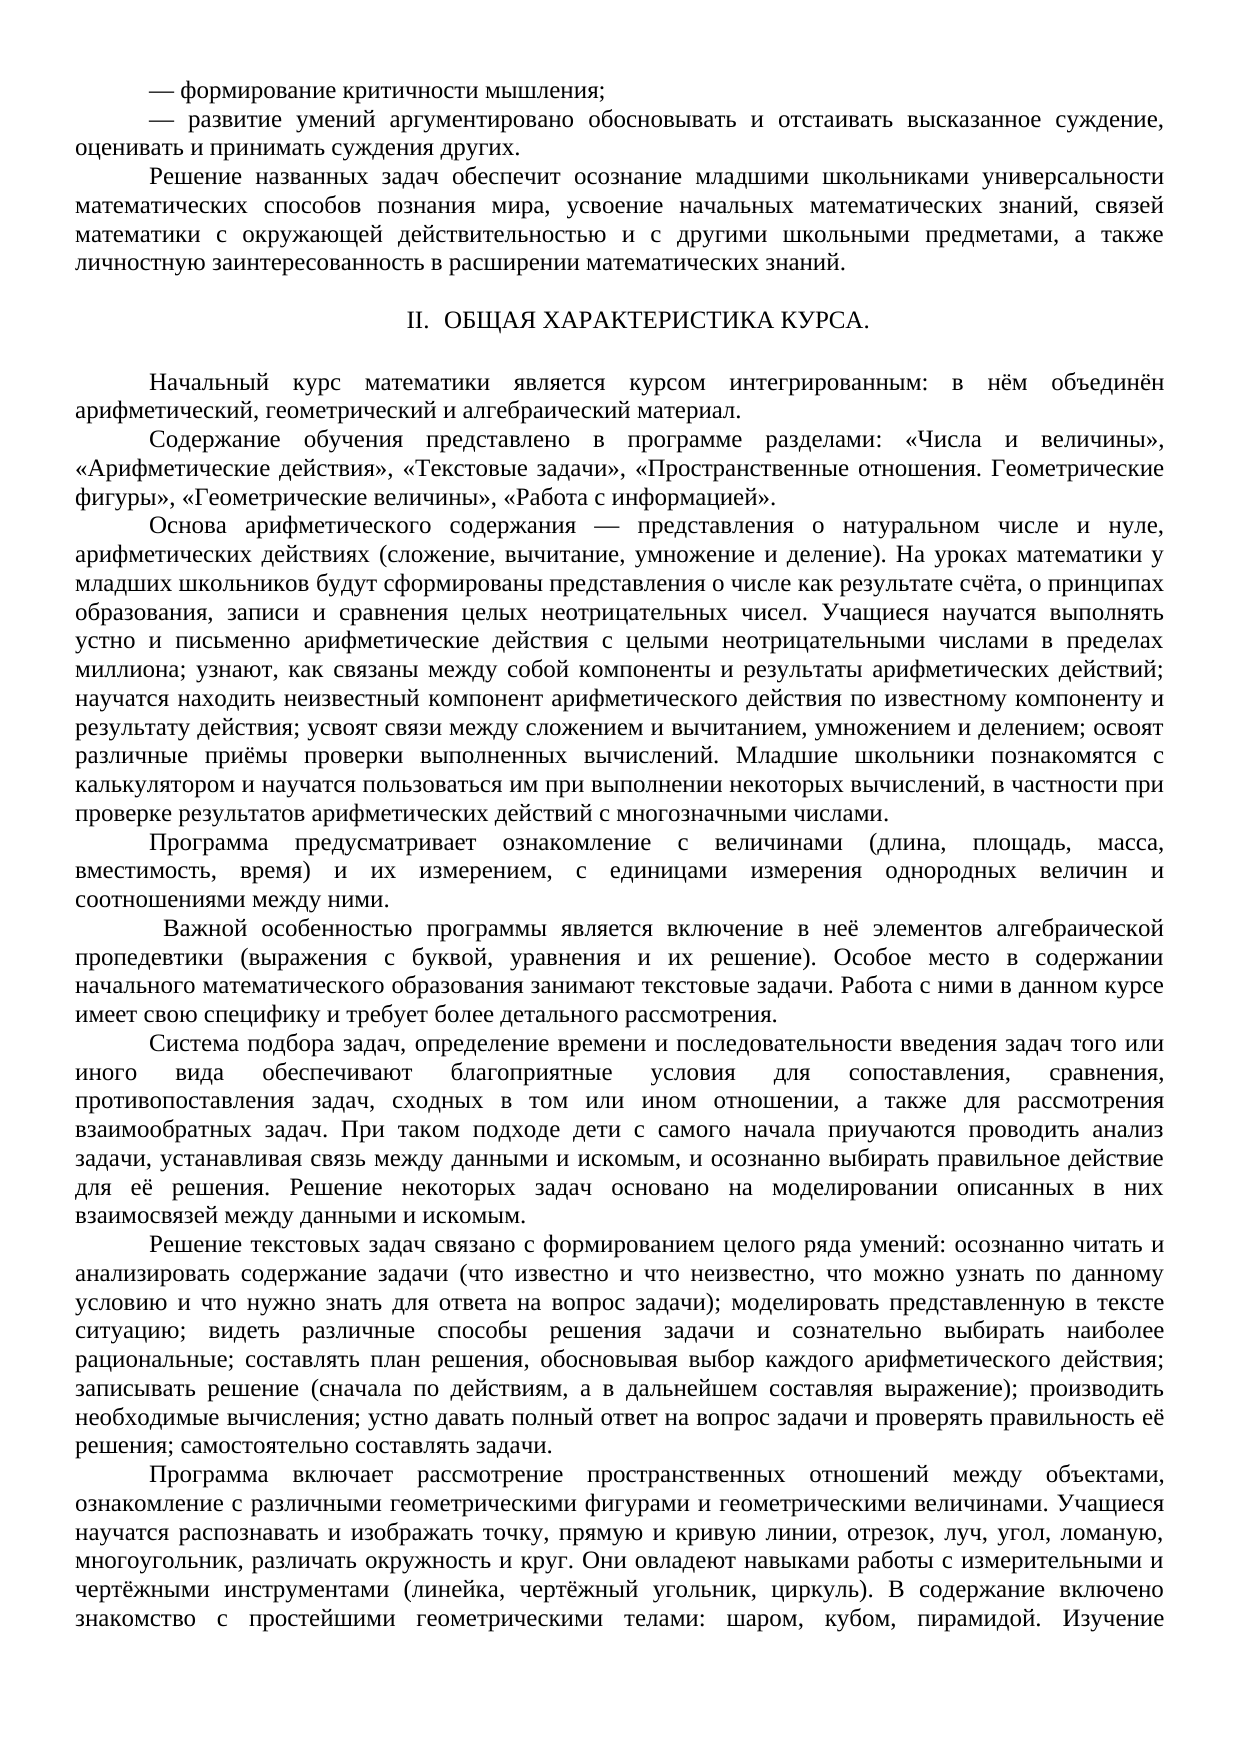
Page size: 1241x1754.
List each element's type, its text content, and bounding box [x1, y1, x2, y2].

text Решение названных задач обеспечит осознание младшими школьниками универсальности математических способов познания мира, усвоение начальных математических знаний, связей математики с окружающей действительностью и с другими школьными предметами, а также личностную заинтересованность в расширении математических знаний. [75, 161, 1165, 276]
text — развитие умений аргументировано обосновывать и отстаивать высказанное суждение, оценивать и принимать суждения других. [75, 104, 1165, 161]
text Важной особенностью программы является включение в неё элементов алгебраической пропедевтики (выражения с буквой, уравнения и их решение). Особое место в содержании начального математического образования занимают текстовые задачи. Работа с ними в данном курсе имеет свою специфику и требует более детального рассмотрения. [75, 913, 1165, 1028]
text Основа арифметического содержания — представления о натуральном числе и нуле, арифметических действиях (сложение, вычитание, умножение и деление). На уроках математики у младших школьников будут сформированы представления о числе как результате счёта, о принципах образования, записи и сравнения целых неотрицательных чисел. Учащиеся научатся выполнять устно и письменно арифметические действия с целыми неотрицательными числами в пределах миллиона; узнают, как связаны между собой компоненты и результаты арифметических действий; научатся находить неизвестный компонент арифметического действия по известному компоненту и результату действия; усвоят связи между сложением и вычитанием, умножением и делением; освоят различные приёмы проверки выполненных вычислений. Младшие школьники познакомятся с калькулятором и научатся пользоваться им при выполнении некоторых вычислений, в частности при проверке результатов арифметических действий с многозначными числами. [75, 511, 1165, 827]
text Содержание обучения представлено в программе разделами: «Числа и величины», «Арифметические действия», «Текстовые задачи», «Пространственные отношения. Геометрические фигуры», «Геометрические величины», «Работа с информацией». [75, 424, 1165, 511]
list ОБЩАЯ ХАРАКТЕРИСТИКА КУРСА. [60, 305, 1165, 334]
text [75, 1459, 1165, 1632]
text Программа предусматривает ознакомление с величинами (длина, площадь, масса, вместимость, время) и их измерением, с единицами измерения однородных величин и соотношениями между ними. [75, 827, 1165, 913]
text Начальный курс математики является курсом интегрированным: в нём объединён арифметический, геометрический и алгебраический материал. [75, 367, 1165, 424]
text Система подбора задач, определение времени и последовательности введения задач того или иного вида обеспечивают благоприятные условия для сопоставления, сравнения, противопоставления задач, сходных в том или ином отношении, а также для рассмотрения взаимообратных задач. При таком подходе дети с самого начала приучаются проводить анализ задачи, устанавливая связь между данными и искомым, и осознанно выбирать правильное действие для её решения. Решение некоторых задач основано на моделировании описанных в них взаимосвязей между данными и искомым. [75, 1028, 1165, 1229]
text — формирование критичности мышления; [75, 75, 1165, 104]
text Решение текстовых задач связано с формированием целого ряда умений: осознанно читать и анализировать содержание задачи (что известно и что неизвестно, что можно узнать по данному условию и что нужно знать для ответа на вопрос задачи); моделировать представленную в тексте ситуацию; видеть различные способы решения задачи и сознательно выбирать наиболее рациональные; составлять план решения, обосновывая выбор каждого арифметического действия; записывать решение (сначала по действиям, а в дальнейшем составляя выражение); производить необходимые вычисления; устно давать полный ответ на вопрос задачи и проверять правильность её решения; самостоятельно составлять задачи. [75, 1229, 1165, 1459]
